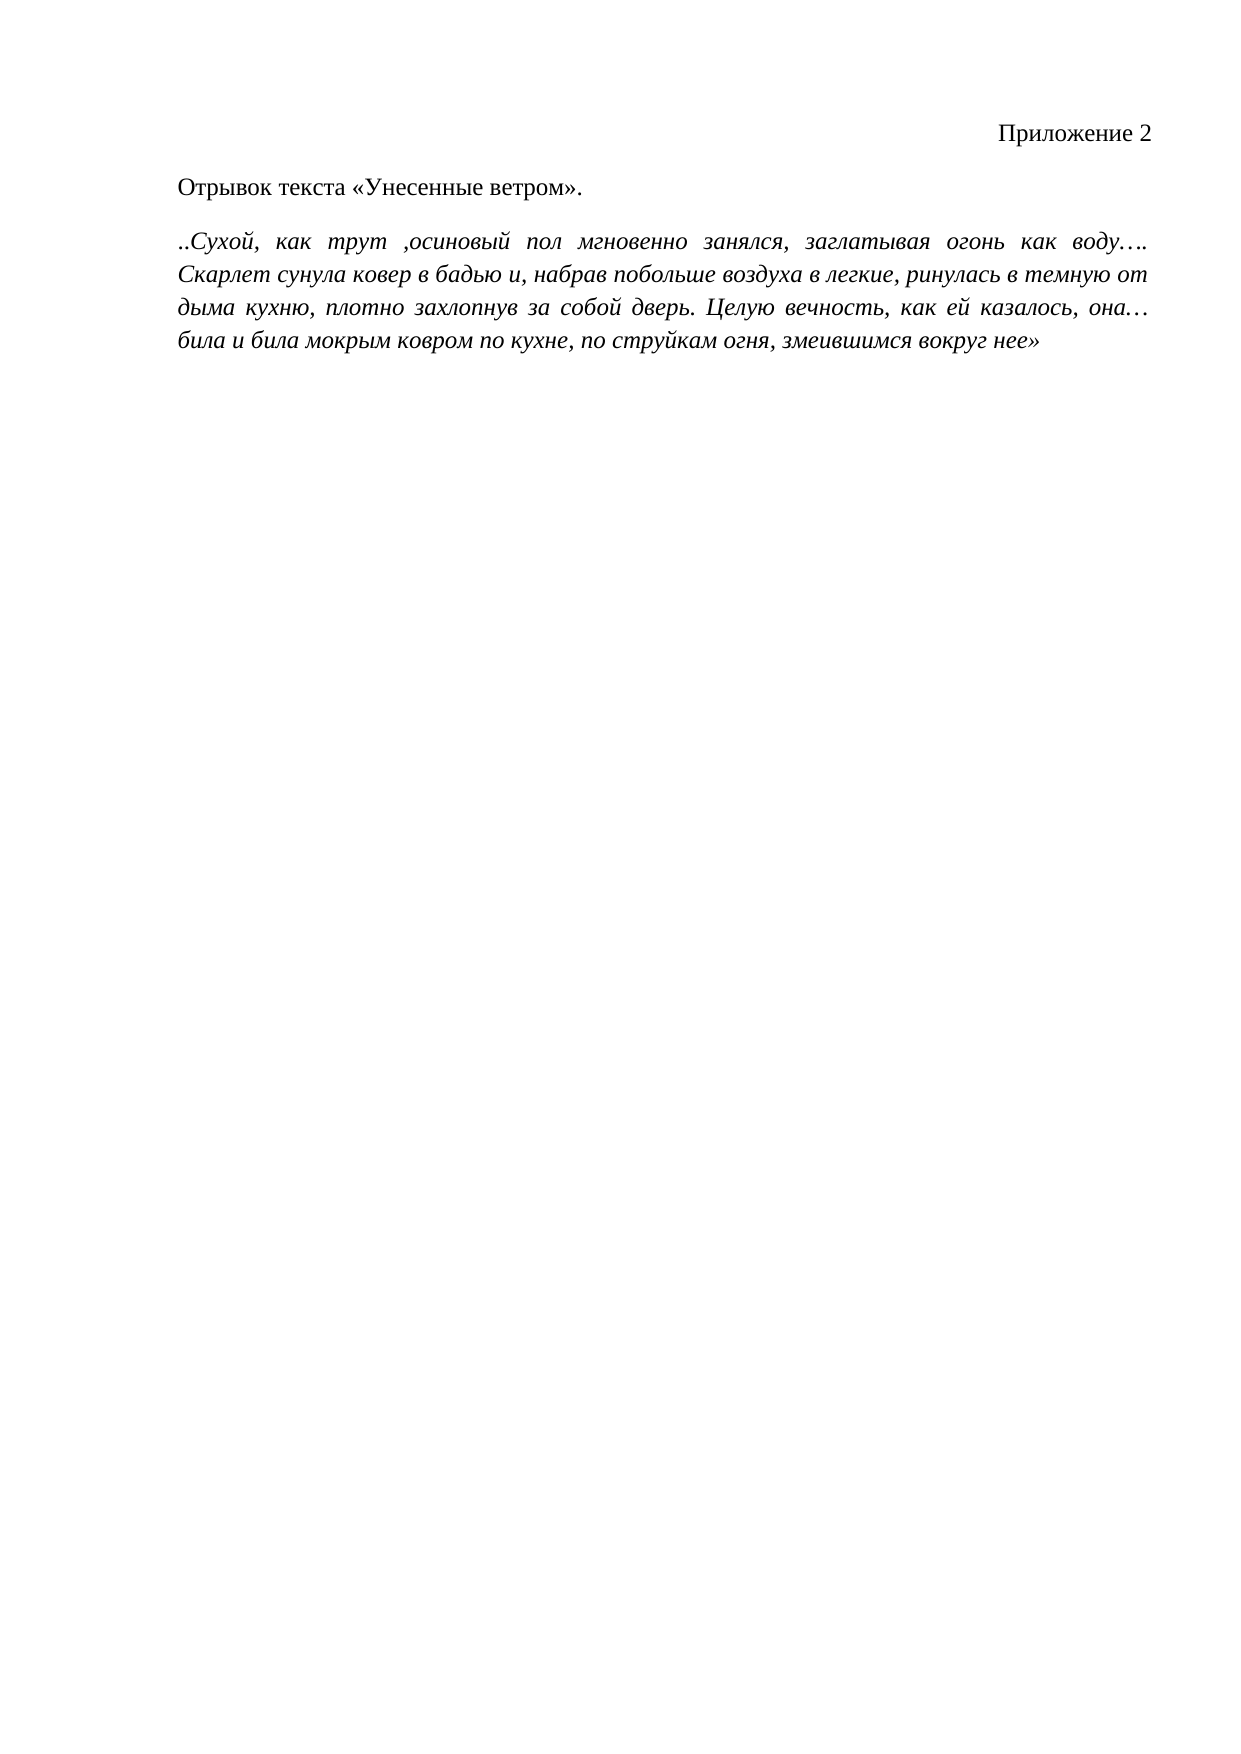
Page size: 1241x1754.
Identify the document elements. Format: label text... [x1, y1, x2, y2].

text Отрывок текста «Унесенные ветром». [177, 172, 1152, 201]
text Приложение 2 [177, 118, 1152, 147]
text ..Сухой, как трут ,осиновый пол мгновенно занялся, заглатывая огонь как воду…. Скарлет сунула ковер в бадью и, набрав побольше воздуха в легкие, ринулась в темную от дыма кухню, плотно захлопнув за собой дверь. Целую вечность, как ей казалось, она…била и била мокрым ковром по кухне, по струйкам огня, змеившимся вокруг нее» [177, 226, 1152, 354]
